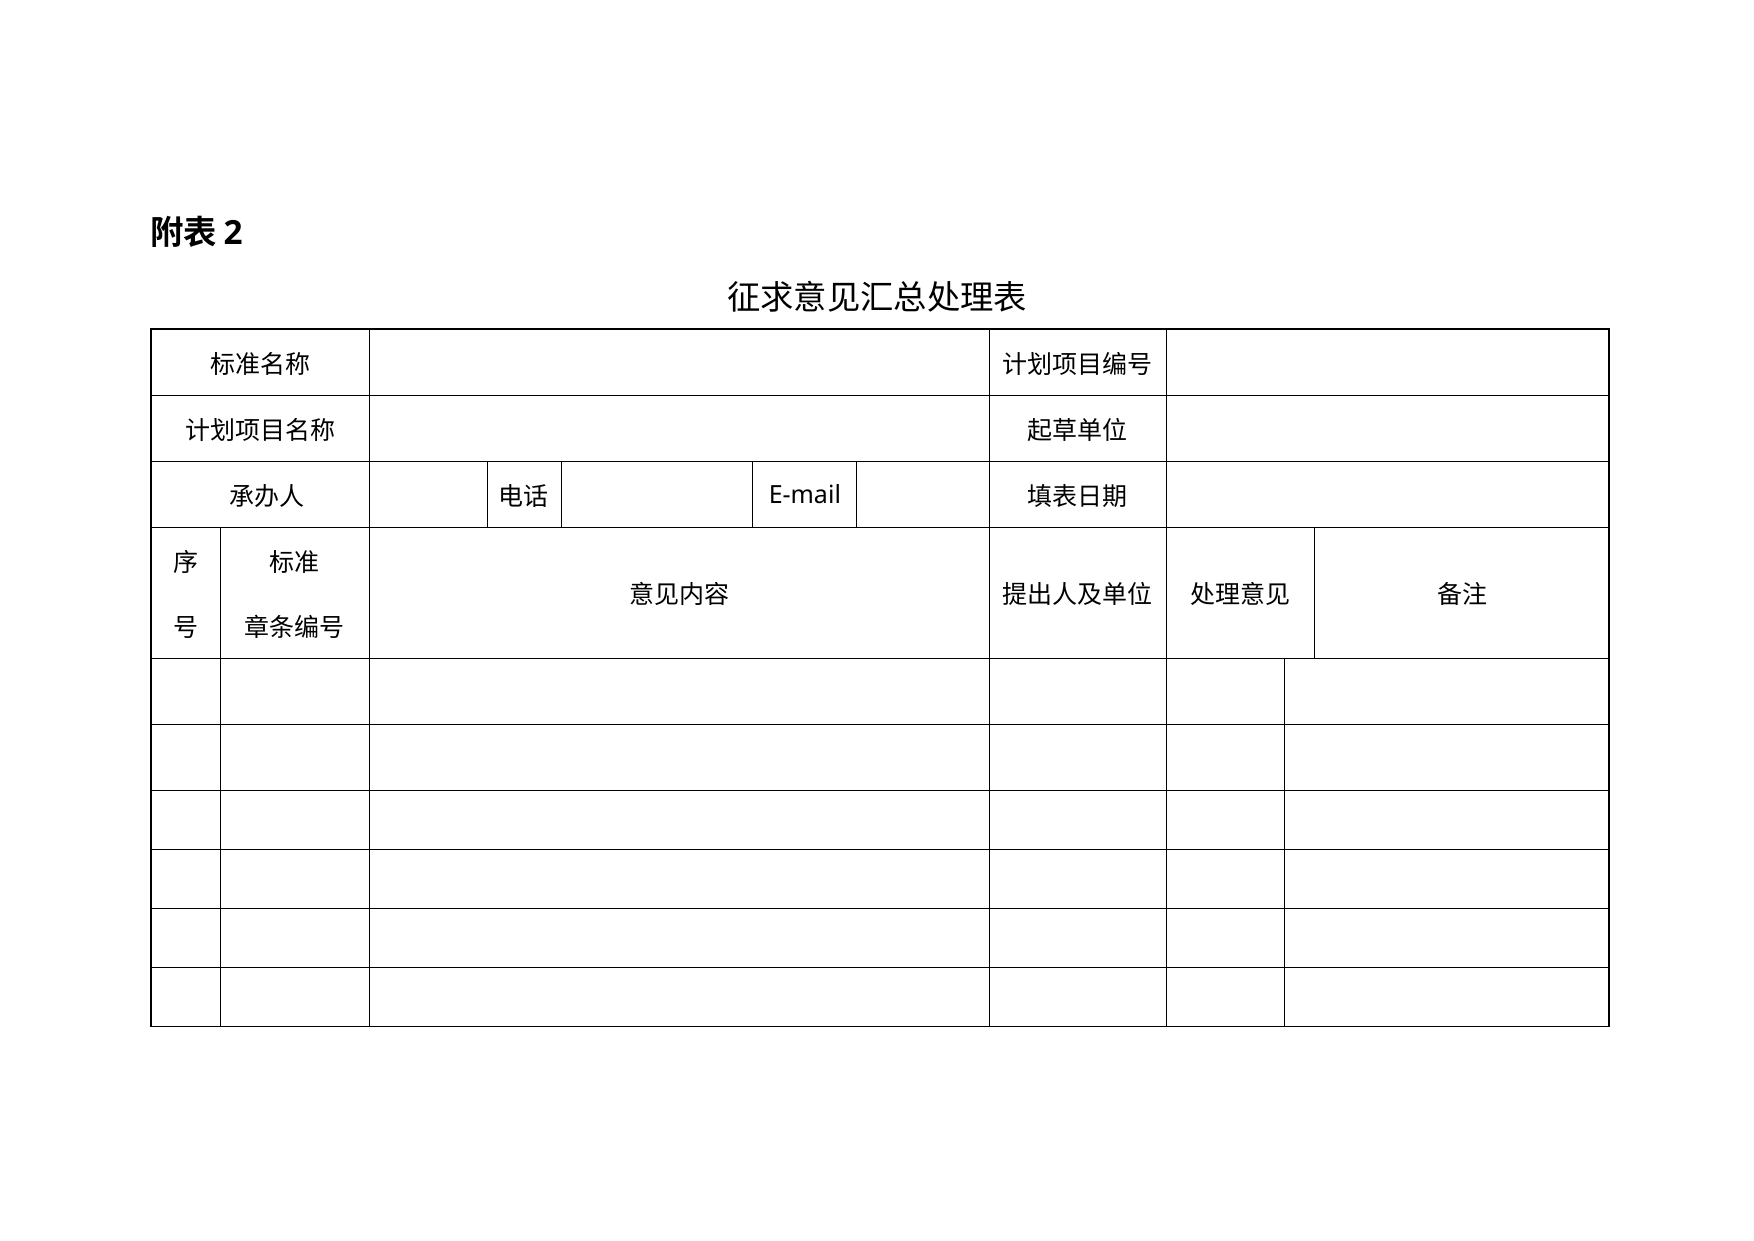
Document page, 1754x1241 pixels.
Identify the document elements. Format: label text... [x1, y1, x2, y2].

table_cell [221, 725, 369, 790]
table_cell [1167, 850, 1284, 908]
table_cell 处理意见 [1167, 528, 1314, 658]
table_cell [1167, 462, 1608, 527]
table_cell [152, 968, 220, 1026]
table_cell [152, 850, 220, 908]
table_cell 起草单位 [990, 396, 1166, 461]
table_cell [990, 850, 1166, 908]
table_cell 标准 章条编号 [221, 528, 369, 658]
table_cell [370, 396, 989, 461]
table_cell 填表日期 [990, 462, 1166, 527]
table_cell [370, 659, 989, 724]
table_cell [370, 725, 989, 790]
table_cell [1285, 850, 1608, 908]
table_cell [1167, 909, 1284, 967]
text 征求意见汇总处理表 [150, 263, 1604, 328]
table_cell [1167, 968, 1284, 1026]
table_cell [990, 968, 1166, 1026]
table_cell 序号 [152, 528, 220, 658]
table_cell [990, 725, 1166, 790]
table_cell [152, 659, 220, 724]
table_cell [221, 968, 369, 1026]
table_cell 提出人及单位 [990, 528, 1166, 658]
table_cell 计划项目名称 [152, 396, 369, 461]
table_cell [1285, 725, 1608, 790]
table_cell [152, 725, 220, 790]
table_cell E-mail [753, 462, 856, 527]
table_header [1167, 330, 1608, 395]
table_cell [370, 850, 989, 908]
table_cell 电话 [488, 462, 561, 527]
table_cell [1285, 909, 1608, 967]
table_header 计划项目编号 [990, 330, 1166, 395]
table_cell [221, 791, 369, 849]
table_header [370, 330, 989, 395]
table_cell [857, 462, 989, 527]
text 附表2 [150, 198, 1604, 263]
table_cell [370, 791, 989, 849]
table_cell [1285, 659, 1608, 724]
table_cell 承办人 [152, 462, 369, 527]
table_cell [370, 462, 487, 527]
table_cell [990, 659, 1166, 724]
table_cell 意见内容 [370, 528, 989, 658]
table_cell [221, 909, 369, 967]
table_cell [990, 909, 1166, 967]
table_cell [152, 791, 220, 849]
table_header 标准名称 [152, 330, 369, 395]
table_cell [152, 909, 220, 967]
table_cell [990, 791, 1166, 849]
table_cell [1285, 968, 1608, 1026]
table_cell [1167, 791, 1284, 849]
table_cell [1167, 396, 1608, 461]
table_cell [1285, 791, 1608, 849]
table_cell [562, 462, 752, 527]
table_cell [370, 968, 989, 1026]
table_cell [221, 659, 369, 724]
table_cell [1167, 725, 1284, 790]
table_cell [221, 850, 369, 908]
table_cell [370, 909, 989, 967]
table_cell 备注 [1315, 528, 1608, 658]
table_cell [1167, 659, 1284, 724]
